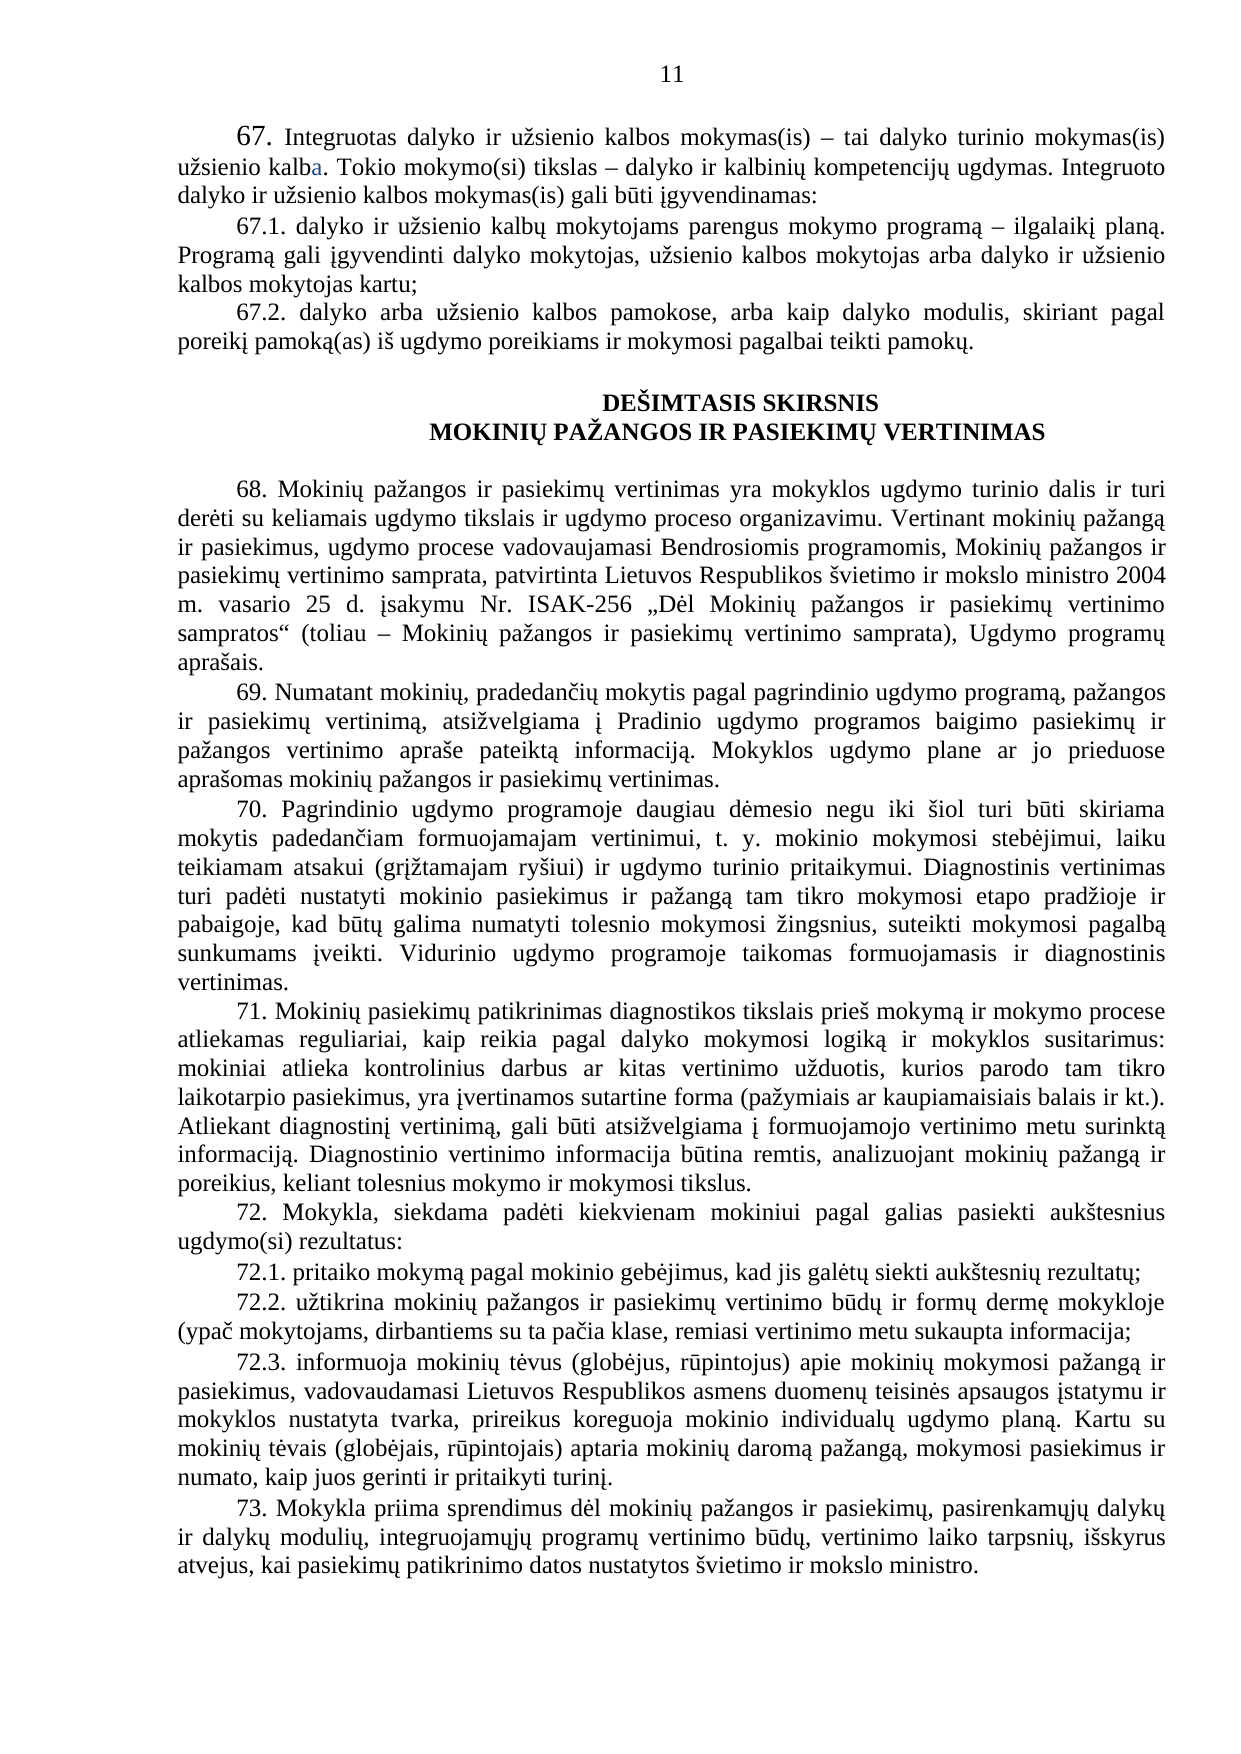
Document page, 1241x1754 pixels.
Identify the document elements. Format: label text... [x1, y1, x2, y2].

text 67.2. dalyko arba užsienio kalbos pamokose, arba kaip dalyko modulis, skiriant pagal poreikį pamoką(as) iš ugdymo poreikiams ir mokymosi pagalbai teikti pamokų. [177, 297, 1167, 355]
text 72. Mokykla, siekdama padėti kiekvienam mokiniui pagal galias pasiekti aukštesnius ugdymo(si) rezultatus: [177, 1197, 1167, 1254]
text 68. Mokinių pažangos ir pasiekimų vertinimas yra mokyklos ugdymo turinio dalis ir turi derėti su keliamais ugdymo tikslais ir ugdymo proceso organizavimu. Vertinant mokinių pažangą ir pasiekimus, ugdymo procese vadovaujamasi Bendrosiomis programomis, Mokinių pažangos ir pasiekimų vertinimo samprata, patvirtinta Lietuvos Respublikos švietimo ir mokslo ministro 2004 m. vasario 25 d. įsakymu Nr. ISAK-256 „Dėl Mokinių pažangos ir pasiekimų vertinimo sampratos“ (toliau – Mokinių pažangos ir pasiekimų vertinimo samprata), Ugdymo programų aprašais. [177, 474, 1167, 675]
text 71. Mokinių pasiekimų patikrinimas diagnostikos tikslais prieš mokymą ir mokymo procese atliekamas reguliariai, kaip reikia pagal dalyko mokymosi logiką ir mokyklos susitarimus: mokiniai atlieka kontrolinius darbus ar kitas vertinimo užduotis, kurios parodo tam tikro laikotarpio pasiekimus, yra įvertinamos sutartine forma (pažymiais ar kaupiamaisiais balais ir kt.). Atliekant diagnostinį vertinimą, gali būti atsižvelgiama į formuojamojo vertinimo metu surinktą informaciją. Diagnostinio vertinimo informacija būtina remtis, analizuojant mokinių pažangą ir poreikius, keliant tolesnius mokymo ir mokymosi tikslus. [177, 996, 1167, 1197]
text 72.1. pritaiko mokymą pagal mokinio gebėjimus, kad jis galėtų siekti aukštesnių rezultatų; [177, 1257, 1167, 1285]
text 72.2. užtikrina mokinių pažangos ir pasiekimų vertinimo būdų ir formų dermę mokykloje (ypač mokytojams, dirbantiems su ta pačia klase, remiasi vertinimo metu sukaupta informacija; [177, 1287, 1167, 1345]
text DEŠIMTASIS SKIRSNIS [177, 388, 1167, 417]
text 67. Integruotas dalyko ir užsienio kalbos mokymas(is) – tai dalyko turinio mokymas(is) užsienio kalba. Tokio mokymo(si) tikslas – dalyko ir kalbinių kompetencijų ugdymas. Integruoto dalyko ir užsienio kalbos mokymas(is) gali būti įgyvendinamas: [177, 118, 1167, 209]
text 69. Numatant mokinių, pradedančių mokytis pagal pagrindinio ugdymo programą, pažangos ir pasiekimų vertinimą, atsižvelgiama į Pradinio ugdymo programos baigimo pasiekimų ir pažangos vertinimo apraše pateiktą informaciją. Mokyklos ugdymo plane ar jo prieduose aprašomas mokinių pažangos ir pasiekimų vertinimas. [177, 677, 1167, 792]
text MOKINIŲ PAŽANGOS IR PASIEKIMŲ VERTINIMAS [177, 417, 1167, 445]
text 70. Pagrindinio ugdymo programoje daugiau dėmesio negu iki šiol turi būti skiriama mokytis padedančiam formuojamajam vertinimui, t. y. mokinio mokymosi stebėjimui, laiku teikiamam atsakui (grįžtamajam ryšiui) ir ugdymo turinio pritaikymui. Diagnostinis vertinimas turi padėti nustatyti mokinio pasiekimus ir pažangą tam tikro mokymosi etapo pradžioje ir pabaigoje, kad būtų galima numatyti tolesnio mokymosi žingsnius, suteikti mokymosi pagalbą sunkumams įveikti. Vidurinio ugdymo programoje taikomas formuojamasis ir diagnostinis vertinimas. [177, 794, 1167, 996]
text 73. Mokykla priima sprendimus dėl mokinių pažangos ir pasiekimų, pasirenkamųjų dalykų ir dalykų modulių, integruojamųjų programų vertinimo būdų, vertinimo laiko tarpsnių, išskyrus atvejus, kai pasiekimų patikrinimo datos nustatytos švietimo ir mokslo ministro. [177, 1493, 1167, 1579]
text 72.3. informuoja mokinių tėvus (globėjus, rūpintojus) apie mokinių mokymosi pažangą ir pasiekimus, vadovaudamasi Lietuvos Respublikos asmens duomenų teisinės apsaugos įstatymu ir mokyklos nustatyta tvarka, prireikus koreguoja mokinio individualų ugdymo planą. Kartu su mokinių tėvais (globėjais, rūpintojais) aptaria mokinių daromą pažangą, mokymosi pasiekimus ir numato, kaip juos gerinti ir pritaikyti turinį. [177, 1347, 1167, 1491]
text 67.1. dalyko ir užsienio kalbų mokytojams parengus mokymo programą – ilgalaikį planą. Programą gali įgyvendinti dalyko mokytojas, užsienio kalbos mokytojas arba dalyko ir užsienio kalbos mokytojas kartu; [177, 211, 1167, 297]
